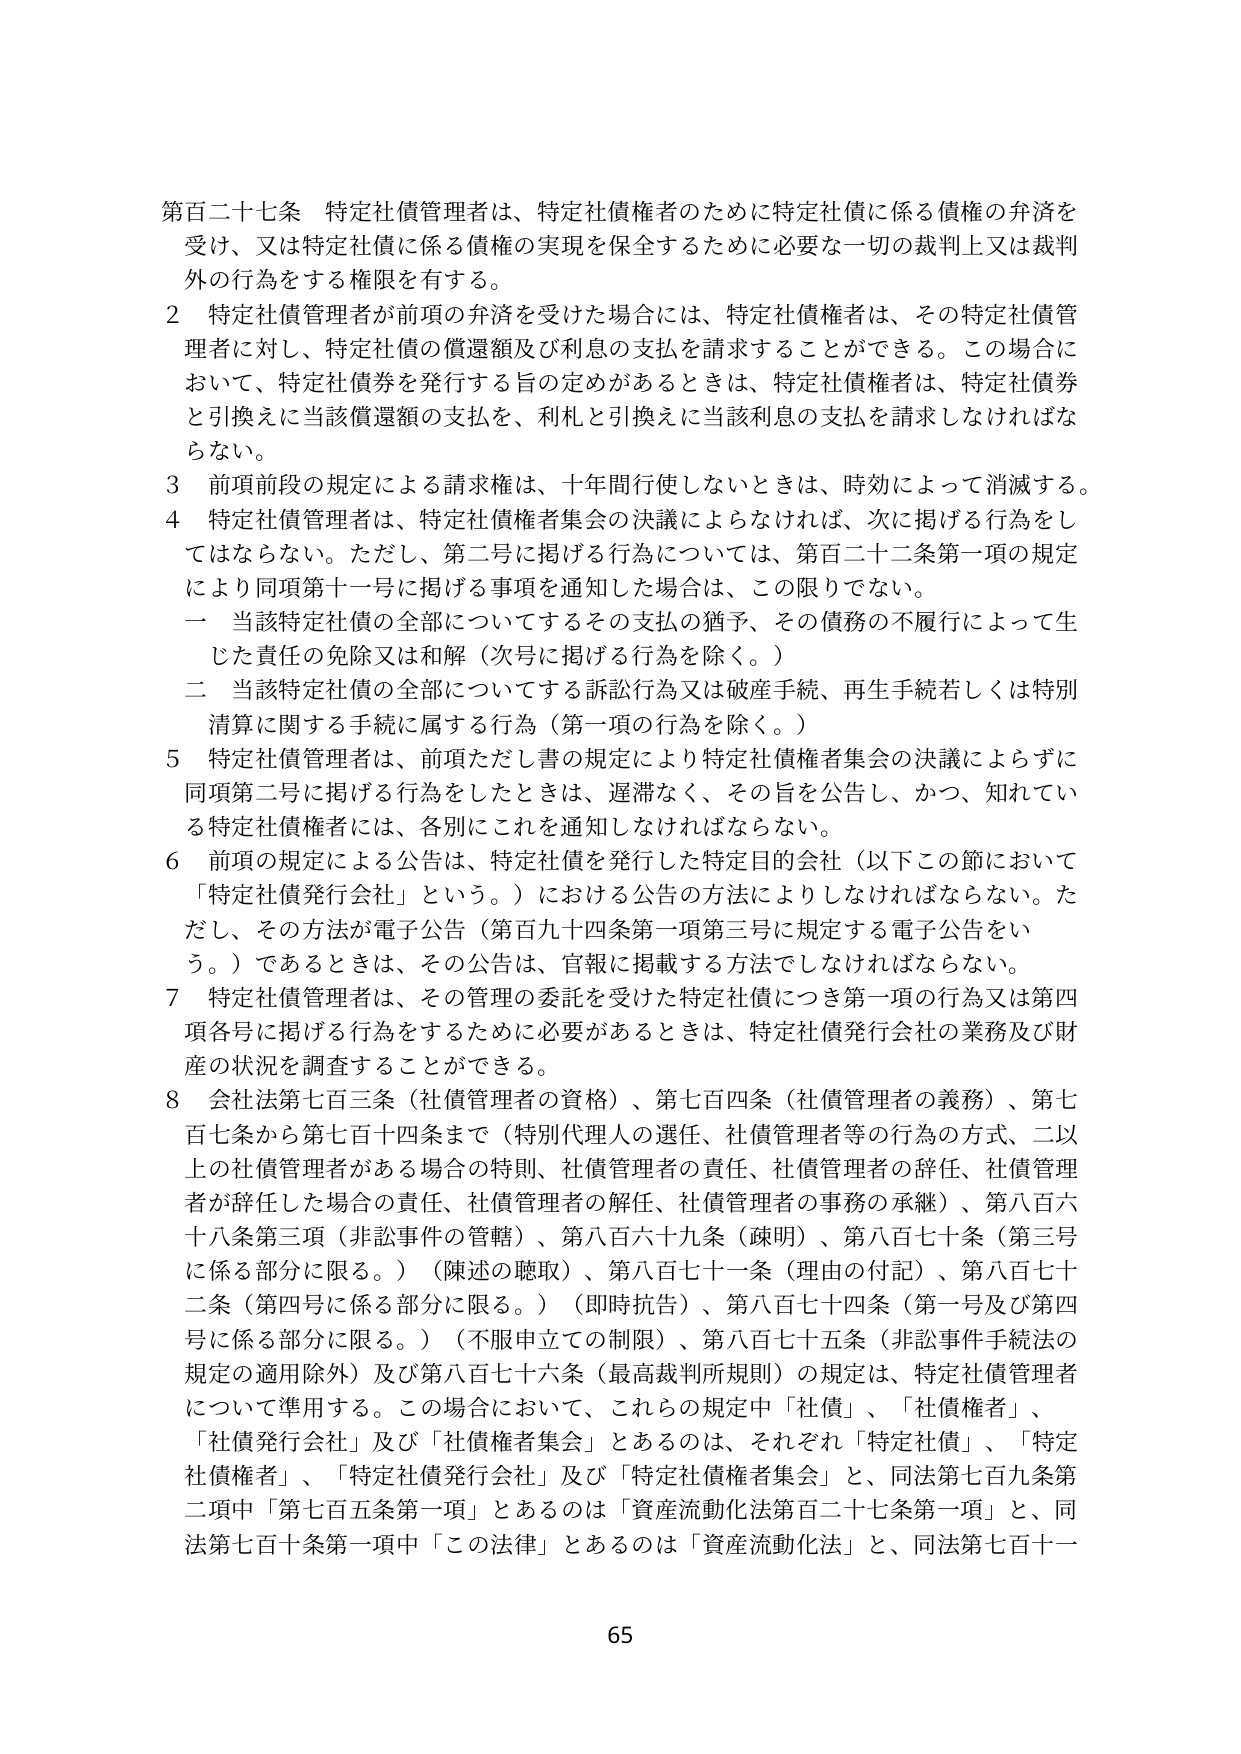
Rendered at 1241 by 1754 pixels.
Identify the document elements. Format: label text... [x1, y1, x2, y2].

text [161, 1082, 1079, 1560]
text 第百二十七条 特定社債管理者は、特定社債権者のために特定社債に係る債権の弁済を受け、又は特定社債に係る債権の実現を保全するために必要な一切の裁判上又は裁判外の行為をする権限を有する。 [161, 194, 1079, 296]
text 一 当該特定社債の全部についてするその支払の猶予、その債務の不履行によって生じた責任の免除又は和解（次号に掲げる行為を除く。） [184, 604, 1079, 672]
text 二 当該特定社債の全部についてする訴訟行為又は破産手続、再生手続若しくは特別清算に関する手続に属する行為（第一項の行為を除く。） [184, 672, 1079, 740]
text ５ 特定社債管理者は、前項ただし書の規定により特定社債権者集会の決議によらずに同項第二号に掲げる行為をしたときは、遅滞なく、その旨を公告し、かつ、知れている特定社債権者には、各別にこれを通知しなければならない。 [161, 740, 1079, 843]
text ３ 前項前段の規定による請求権は、十年間行使しないときは、時効によって消滅する。 [161, 467, 1079, 501]
text ７ 特定社債管理者は、その管理の委託を受けた特定社債につき第一項の行為又は第四項各号に掲げる行為をするために必要があるときは、特定社債発行会社の業務及び財産の状況を調査することができる。 [161, 979, 1079, 1082]
text ６ 前項の規定による公告は、特定社債を発行した特定目的会社（以下この節において「特定社債発行会社」という。）における公告の方法によりしなければならない。ただし、その方法が電子公告（第百九十四条第一項第三号に規定する電子公告をいう。）であるときは、その公告は、官報に掲載する方法でしなければならない。 [161, 843, 1079, 979]
text ２ 特定社債管理者が前項の弁済を受けた場合には、特定社債権者は、その特定社債管理者に対し、特定社債の償還額及び利息の支払を請求することができる。この場合において、特定社債券を発行する旨の定めがあるときは、特定社債権者は、特定社債券と引換えに当該償還額の支払を、利札と引換えに当該利息の支払を請求しなければならない。 [161, 296, 1079, 467]
text ４ 特定社債管理者は、特定社債権者集会の決議によらなければ、次に掲げる行為をしてはならない。ただし、第二号に掲げる行為については、第百二十二条第一項の規定により同項第十一号に掲げる事項を通知した場合は、この限りでない。 [161, 501, 1079, 604]
